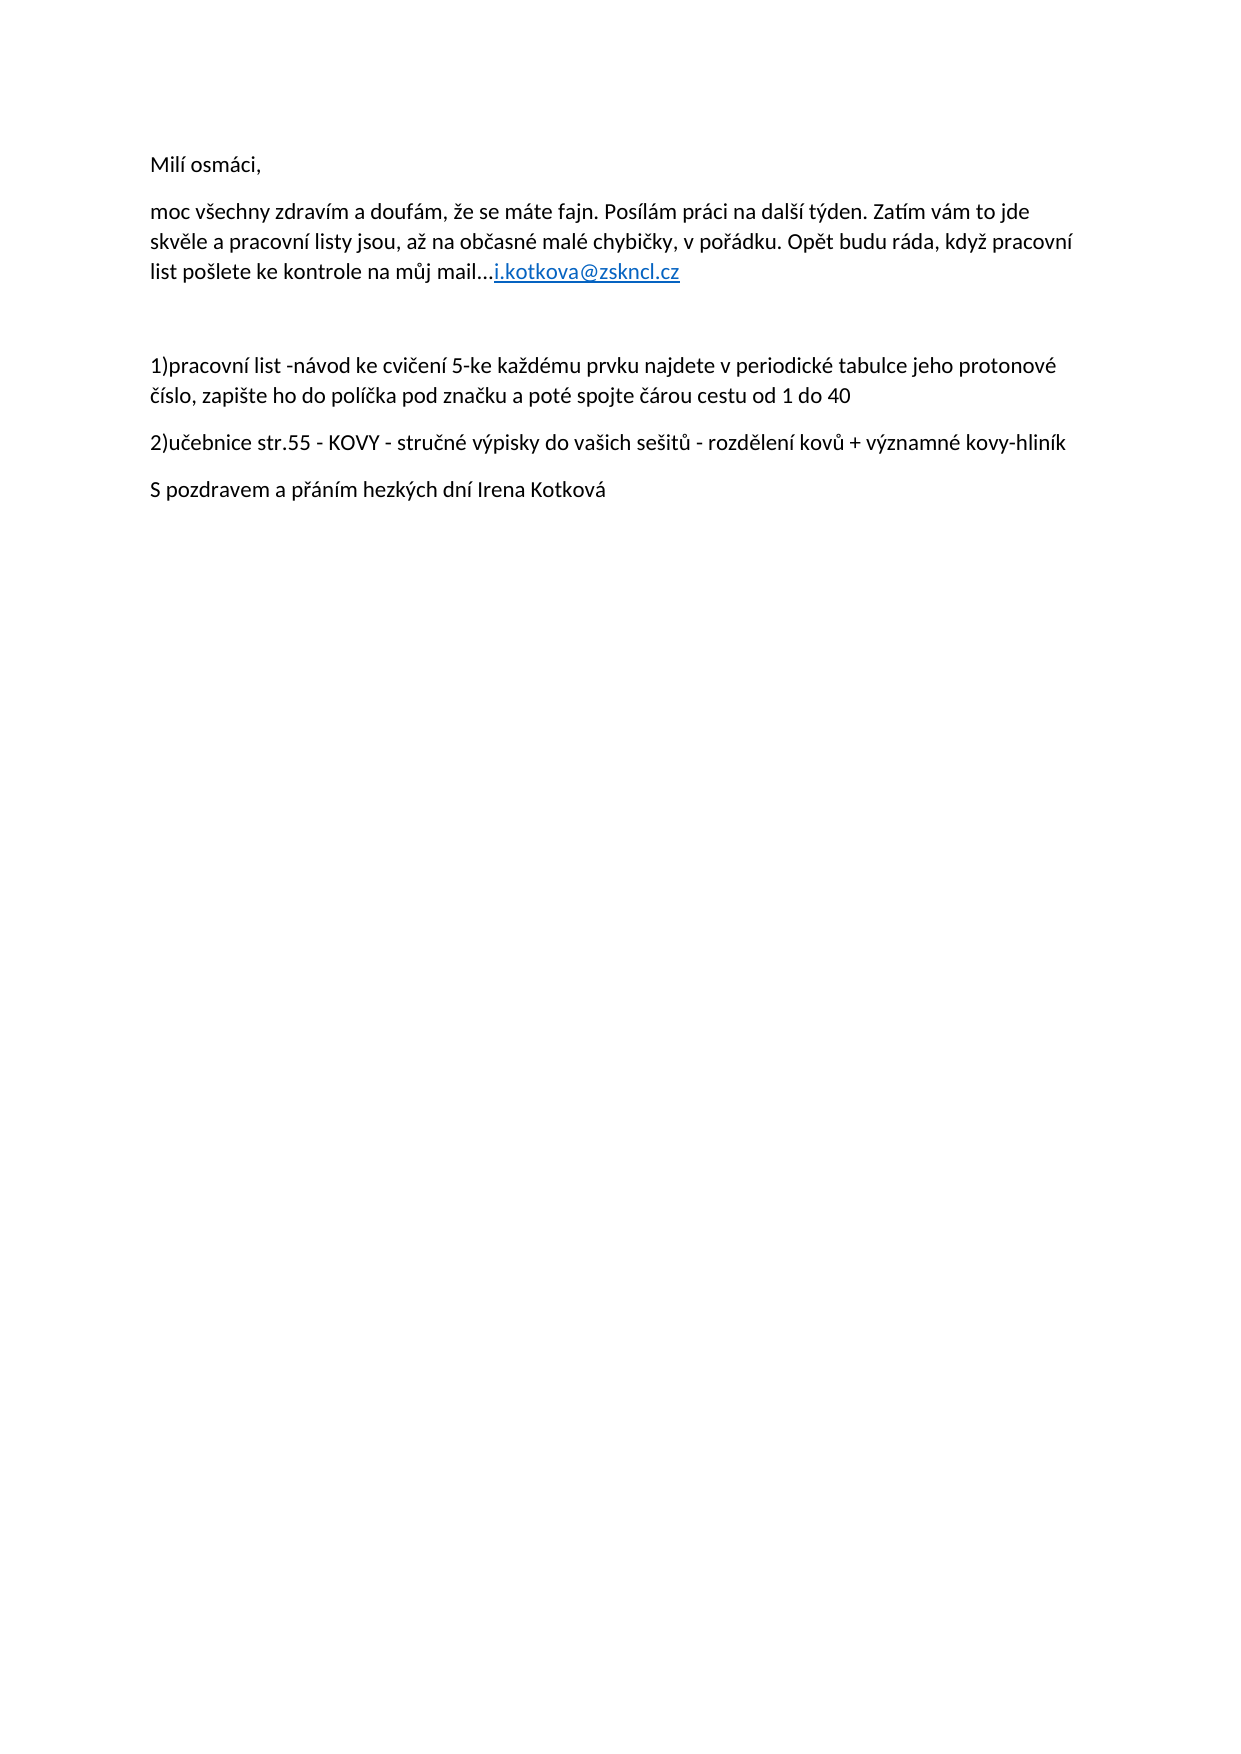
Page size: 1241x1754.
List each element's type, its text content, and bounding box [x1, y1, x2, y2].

text 1)pracovní list -návod ke cvičení 5-ke každému prvku najdete v periodické tabulce jeho protonové číslo, zapište ho do políčka pod značku a poté spojte čárou cestu od 1 do 40 [150, 351, 1090, 409]
text moc všechny zdravím a doufám, že se máte fajn. Posílám práci na další týden. Zatím vám to jde skvěle a pracovní listy jsou, až na občasné malé chybičky, v pořádku. Opět budu ráda, když pracovní list pošlete ke kontrole na můj mail...i.kotkova@zskncl.cz [150, 197, 1090, 285]
text 2)učebnice str.55 - KOVY - stručné výpisky do vašich sešitů - rozdělení kovů + významné kovy-hliník [150, 428, 1090, 456]
text S pozdravem a přáním hezkých dní Irena Kotková [150, 475, 1090, 503]
text Milí osmáci, [150, 150, 1090, 178]
